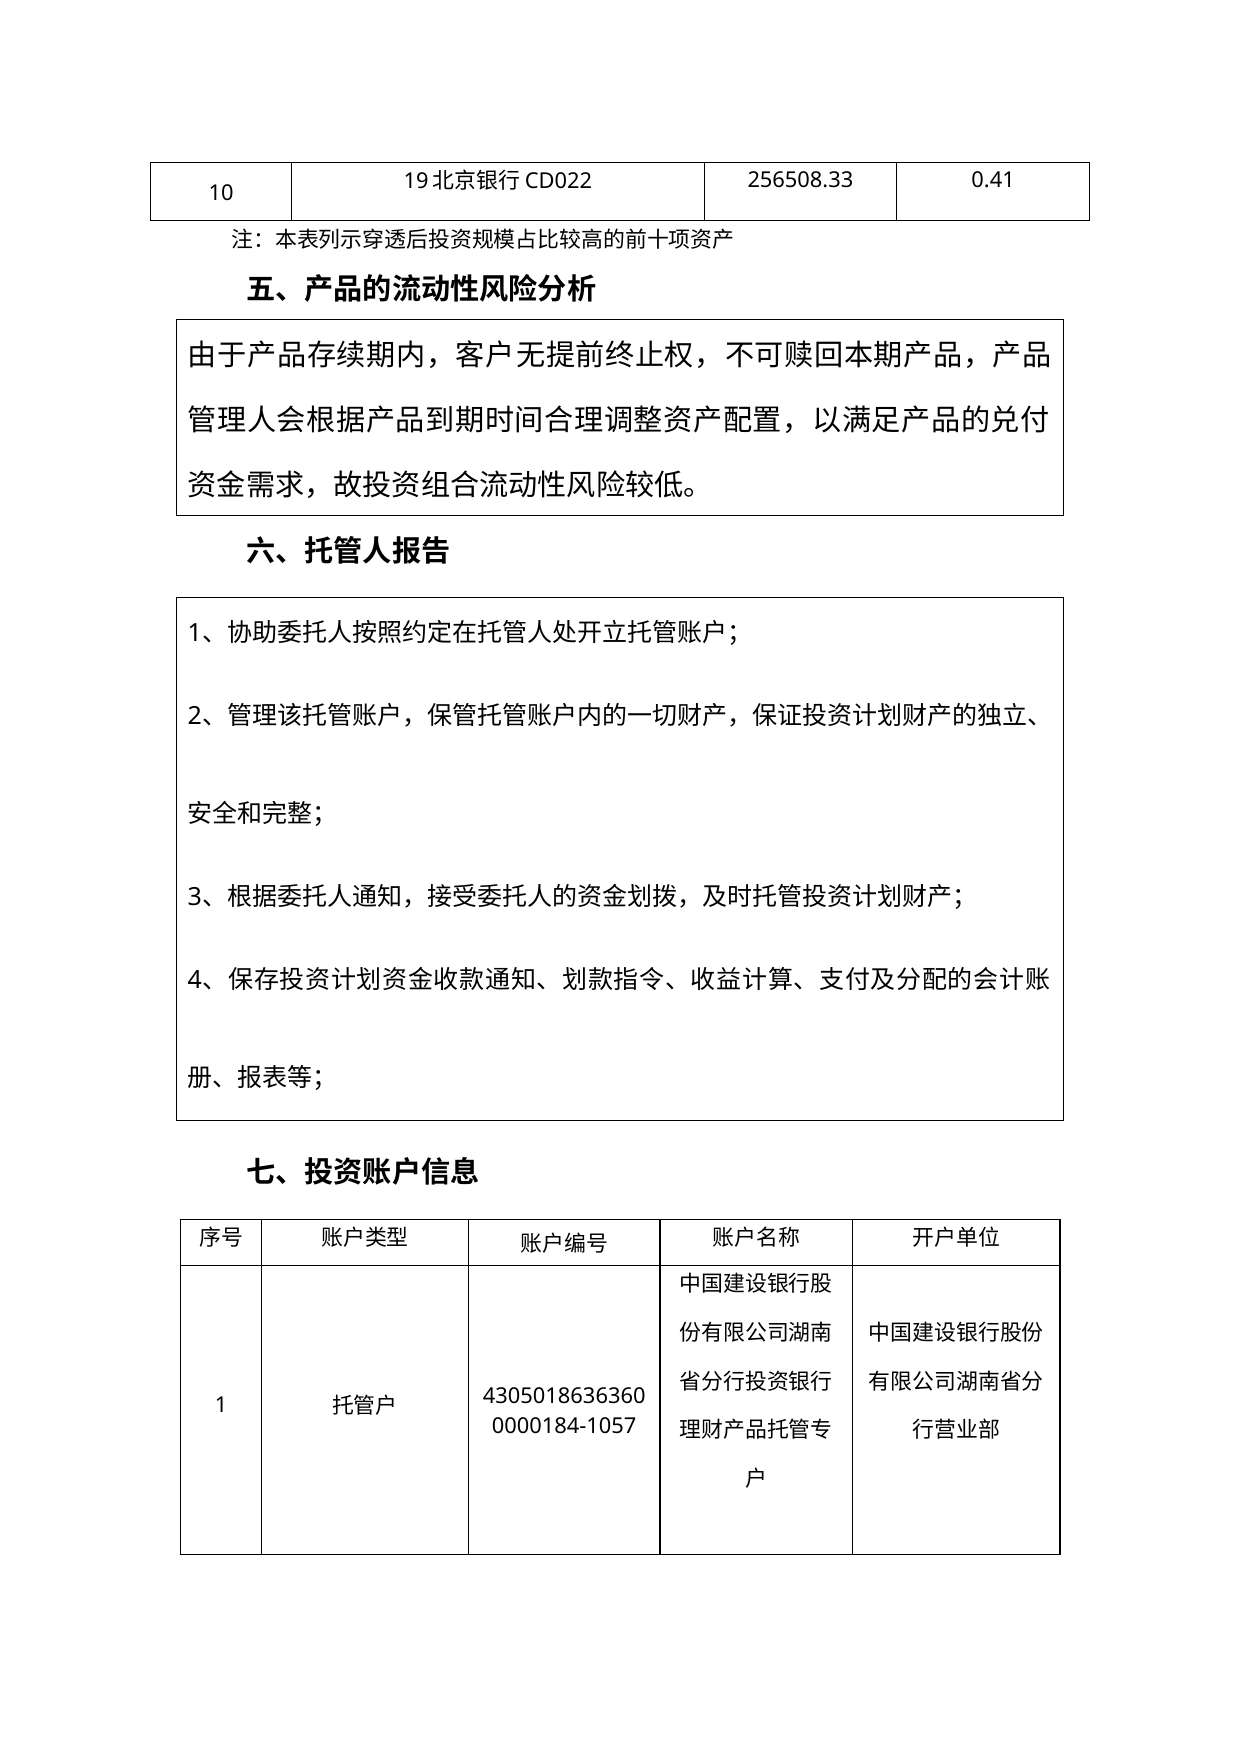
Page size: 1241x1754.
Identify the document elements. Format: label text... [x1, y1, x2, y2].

text 七、投资账户信息 [187, 1137, 1053, 1202]
text 六、托管人报告 [187, 516, 1053, 581]
table_cell 43050186363600000184-1057 [469, 1266, 659, 1554]
table_header 账户编号 [469, 1220, 659, 1265]
table_header 账户名称 [661, 1220, 852, 1265]
table_cell 中国建设银行股份有限公司湖南省分行营业部 [853, 1266, 1059, 1554]
table_header 开户单位 [853, 1220, 1059, 1265]
table_cell 10 [151, 163, 291, 220]
table_header 序号 [181, 1220, 261, 1265]
table_cell 1 [181, 1266, 261, 1554]
table_header 账户类型 [262, 1220, 468, 1265]
text 注：本表列示穿透后投资规模占比较高的前十项资产 [187, 221, 1053, 254]
table_cell 19北京银行CD022 [292, 163, 704, 220]
table_cell 托管户 [262, 1266, 468, 1554]
text 五、产品的流动性风险分析 [187, 254, 1053, 319]
table_header 1、协助委托人按照约定在托管人处开立托管账户； 2、管理该托管账户，保管托管账户内的一切财产，保证投资计划财产的独立、安全和完整； 3、根据委托人通知，接受委托人的资金划拨，及时托管投资计划财产； 4、保存投资计划资金收款通知、划款指令、收益计算、支付及分配的会计账册、报表等； [177, 598, 1063, 1120]
table_cell 256508.33 [705, 163, 896, 220]
table_header 由于产品存续期内，客户无提前终止权，不可赎回本期产品，产品管理人会根据产品到期时间合理调整资产配置，以满足产品的兑付资金需求，故投资组合流动性风险较低。 [177, 320, 1063, 515]
table_cell 0.41 [897, 163, 1089, 220]
table_cell 中国建设银行股份有限公司湖南省分行投资银行理财产品托管专户 [661, 1266, 852, 1554]
